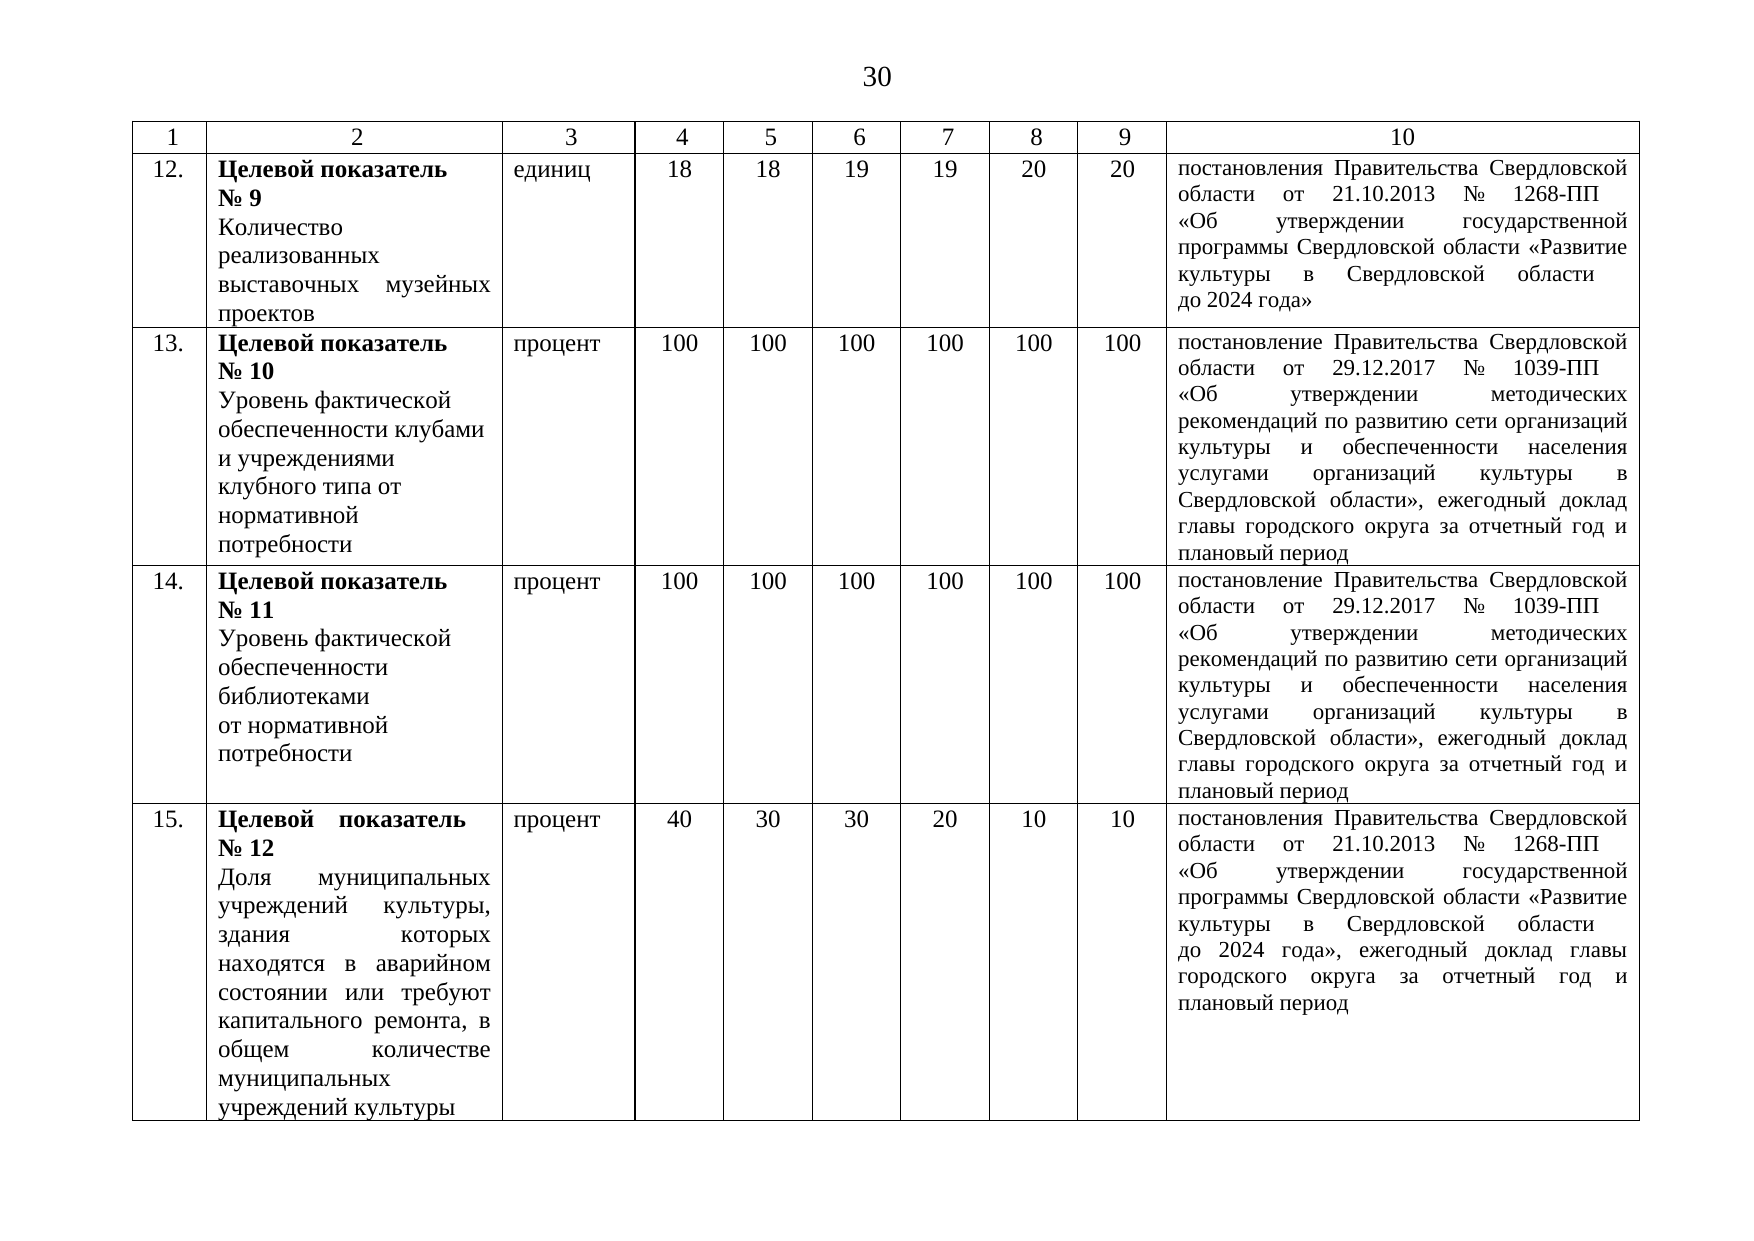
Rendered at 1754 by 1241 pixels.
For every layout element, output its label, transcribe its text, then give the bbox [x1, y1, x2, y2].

table_header [207, 122, 502, 153]
table_header [724, 122, 812, 153]
table_cell 100 [990, 328, 1077, 565]
table_cell Целевой показатель № 9 Количество реализованных выставочных музейных проектов [207, 154, 502, 327]
table_cell 100 [724, 566, 812, 803]
table_header [990, 122, 1077, 153]
table_cell [133, 804, 206, 1120]
table_cell 19 [813, 154, 900, 327]
table_cell 18 [636, 154, 723, 327]
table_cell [1167, 154, 1639, 327]
table_cell единиц [503, 154, 634, 327]
table_cell 100 [901, 566, 989, 803]
table_cell процент [503, 804, 634, 1120]
table_cell процент [503, 328, 634, 565]
table_cell Целевой показатель № 10 Уровень фактической обеспеченности клубами и учреждениями клубного типа от нормативной потребности [207, 328, 502, 565]
table_cell 20 [990, 154, 1077, 327]
table_cell 100 [1078, 328, 1166, 565]
table_cell 100 [636, 566, 723, 803]
table_cell 20 [901, 804, 989, 1120]
table_cell постановления Правительства Свердловской области от 21.10.2013 № 1268-ПП «Об утверждении государственной программы Свердловской области «Развитие культуры в Свердловской области до 2024 года», ежегодный доклад главы городского округа за отчетный год и плановый период [1167, 804, 1639, 1120]
table_cell 100 [724, 328, 812, 565]
table_cell 100 [990, 566, 1077, 803]
table_cell 100 [813, 328, 900, 565]
table_cell 30 [724, 804, 812, 1120]
table_cell 100 [901, 328, 989, 565]
table_header [813, 122, 900, 153]
table_header [1078, 122, 1166, 153]
table_cell [133, 154, 206, 327]
table_cell 20 [1078, 154, 1166, 327]
table_cell 40 [636, 804, 723, 1120]
table_header [636, 122, 723, 153]
table_header [1167, 122, 1639, 153]
table_cell 30 [813, 804, 900, 1120]
table_cell 10 [990, 804, 1077, 1120]
table_cell Целевой показатель № 11 Уровень фактической обеспеченности библиотеками от нормативной потребности [207, 566, 502, 803]
table_cell [133, 566, 206, 803]
table_cell постановление Правительства Свердловской области от 29.12.2017 № 1039-ПП «Об утверждении методических рекомендаций по развитию сети организаций культуры и обеспеченности населения услугами организаций культуры в Свердловской области», ежегодный доклад главы городского округа за отчетный год и плановый период [1167, 328, 1639, 565]
table_cell постановление Правительства Свердловской области от 29.12.2017 № 1039-ПП «Об утверждении методических рекомендаций по развитию сети организаций культуры и обеспеченности населения услугами организаций культуры в Свердловской области», ежегодный доклад главы городского округа за отчетный год и плановый период [1167, 566, 1639, 803]
table_header [901, 122, 989, 153]
table_cell 100 [636, 328, 723, 565]
table_cell процент [503, 566, 634, 803]
table_cell 100 [813, 566, 900, 803]
table_cell 18 [724, 154, 812, 327]
table_cell 19 [901, 154, 989, 327]
table_header [503, 122, 634, 153]
table_cell [133, 328, 206, 565]
table_cell 100 [1078, 566, 1166, 803]
table_header [133, 122, 206, 153]
table_cell 10 [1078, 804, 1166, 1120]
table_cell Целевой показатель № 12 Доля муниципальных учреждений культуры, здания которых находятся в аварийном состоянии или требуют капитального ремонта, в общем количестве муниципальных учреждений культуры [207, 804, 502, 1120]
